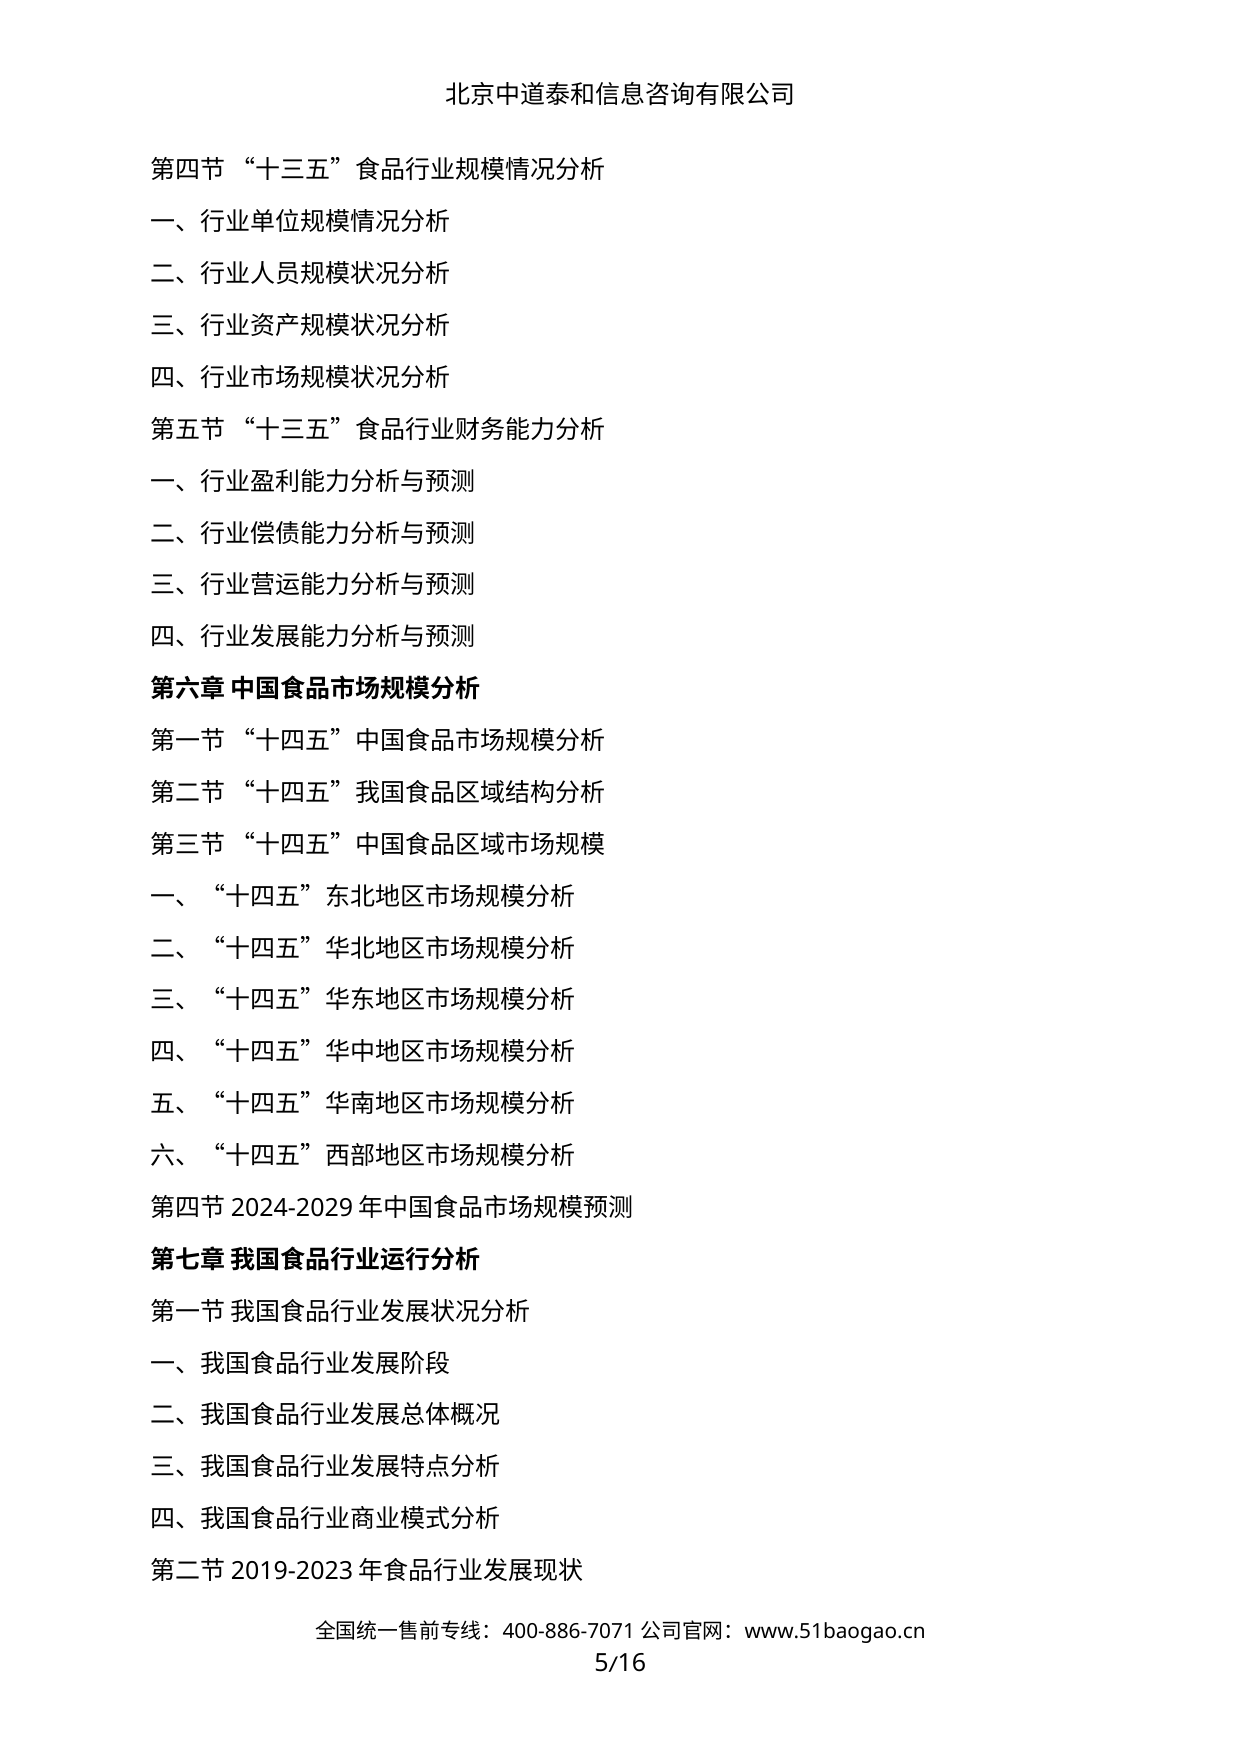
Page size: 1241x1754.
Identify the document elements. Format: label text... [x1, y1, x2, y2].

text 三、我国食品行业发展特点分析 [150, 1447, 1090, 1483]
text 第一节 “十四五”中国食品市场规模分析 [150, 721, 1090, 757]
text 六、“十四五”西部地区市场规模分析 [150, 1136, 1090, 1172]
text 三、行业资产规模状况分析 [150, 306, 1090, 342]
text 一、行业单位规模情况分析 [150, 202, 1090, 238]
text 四、行业发展能力分析与预测 [150, 617, 1090, 653]
text 三、“十四五”华东地区市场规模分析 [150, 980, 1090, 1016]
text 二、我国食品行业发展总体概况 [150, 1395, 1090, 1431]
text 四、“十四五”华中地区市场规模分析 [150, 1032, 1090, 1068]
text 四、行业市场规模状况分析 [150, 357, 1090, 394]
text 第四节 2024-2029年中国食品市场规模预测 [150, 1187, 1090, 1224]
text 五、“十四五”华南地区市场规模分析 [150, 1084, 1090, 1120]
text 二、行业人员规模状况分析 [150, 254, 1090, 290]
text 二、“十四五”华北地区市场规模分析 [150, 928, 1090, 964]
text 第七章 我国食品行业运行分析 [150, 1239, 1090, 1276]
text 二、行业偿债能力分析与预测 [150, 513, 1090, 549]
text 一、我国食品行业发展阶段 [150, 1343, 1090, 1379]
text 四、我国食品行业商业模式分析 [150, 1499, 1090, 1535]
text 第三节 “十四五”中国食品区域市场规模 [150, 824, 1090, 861]
text 第二节 “十四五”我国食品区域结构分析 [150, 772, 1090, 809]
text 第一节 我国食品行业发展状况分析 [150, 1291, 1090, 1327]
text 第五节 “十三五”食品行业财务能力分析 [150, 409, 1090, 446]
text 第六章 中国食品市场规模分析 [150, 669, 1090, 705]
text 三、行业营运能力分析与预测 [150, 565, 1090, 601]
text 第二节 2019-2023年食品行业发展现状 [150, 1551, 1090, 1587]
text 一、“十四五”东北地区市场规模分析 [150, 876, 1090, 912]
text 一、行业盈利能力分析与预测 [150, 461, 1090, 497]
text 第四节 “十三五”食品行业规模情况分析 [150, 150, 1090, 186]
